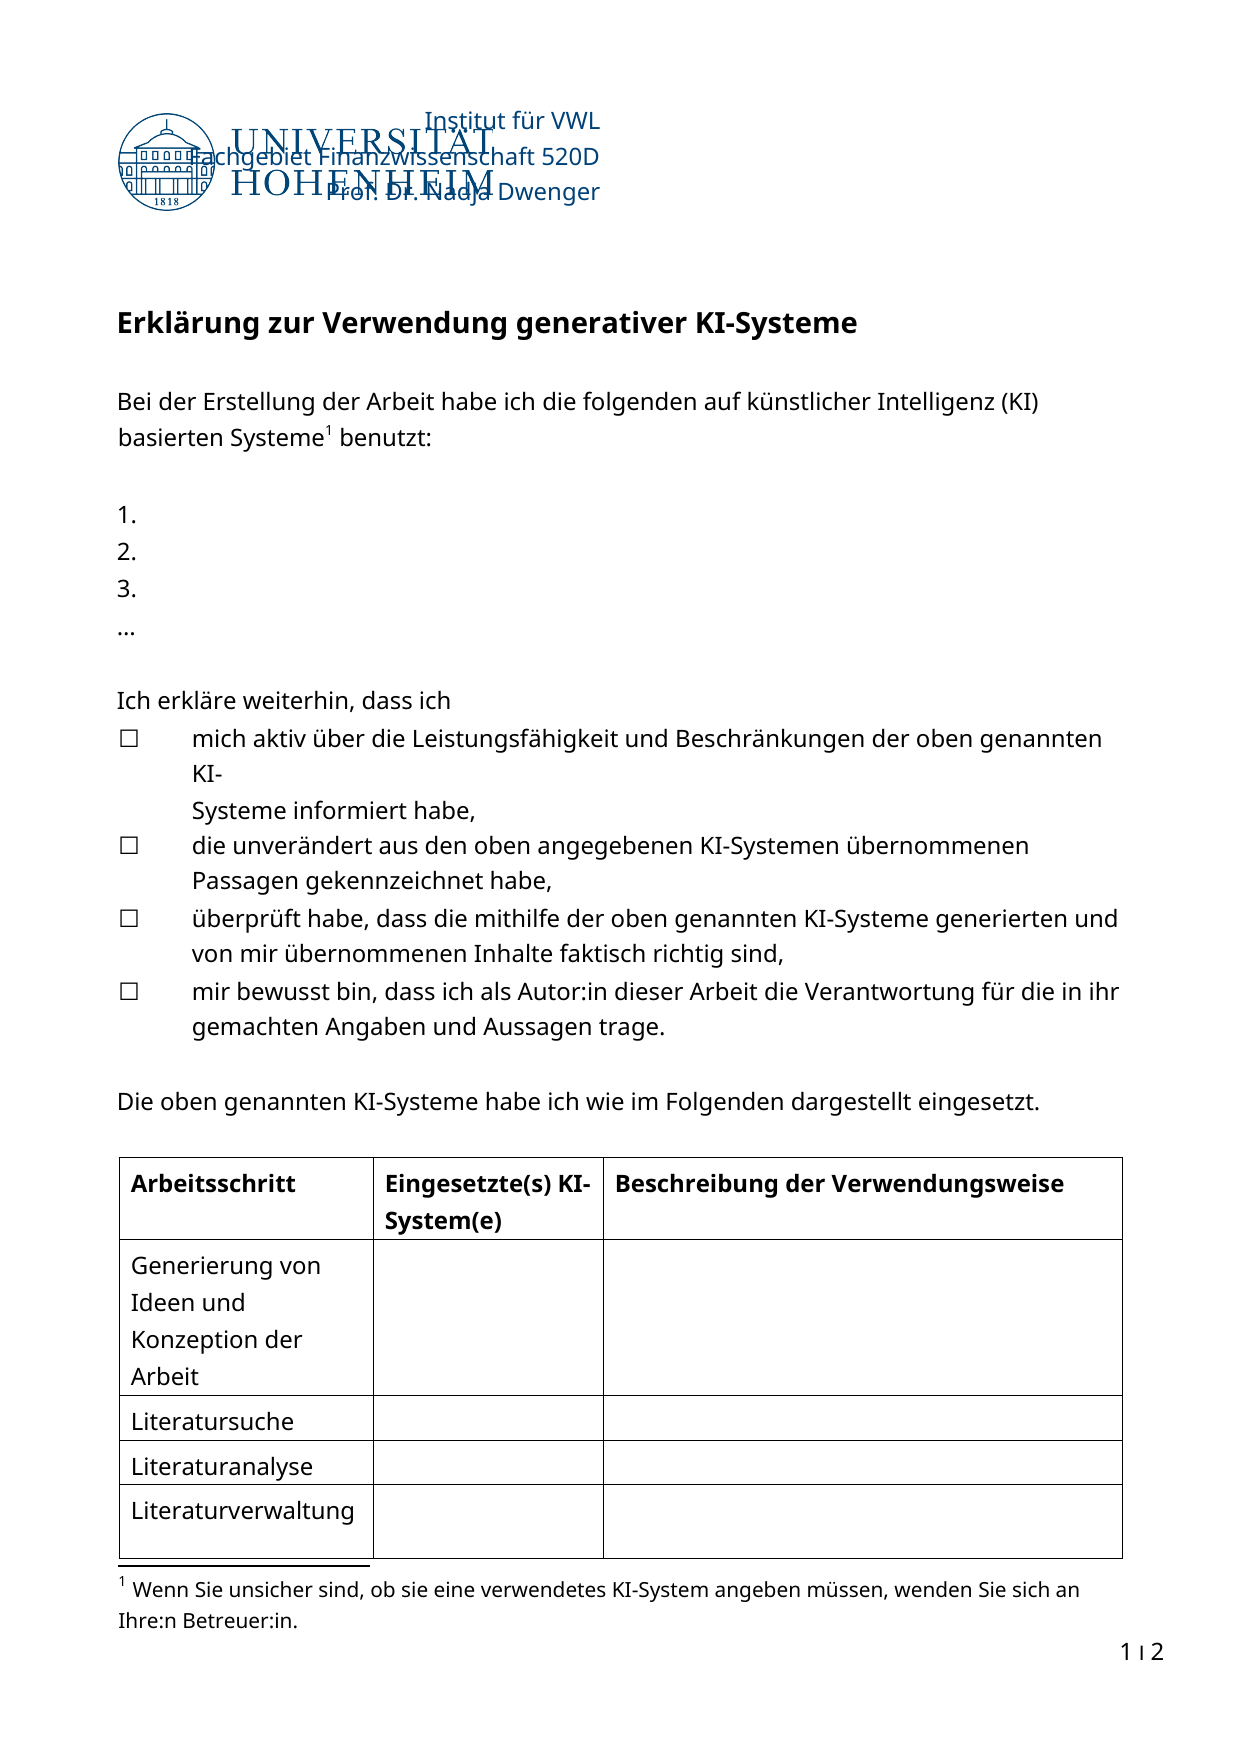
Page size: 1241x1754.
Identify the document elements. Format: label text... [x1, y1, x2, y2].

table_cell Literatursuche [120, 1396, 373, 1439]
text Ich erkläre weiterhin, dass ich [117, 684, 1122, 717]
text 2. [117, 535, 1122, 568]
table_cell [374, 1240, 603, 1395]
table_header ☐ [118, 721, 192, 828]
text Bei der Erstellung der Arbeit habe ich die folgenden auf künstlicher Intelligenz (KI) basierten Systeme benutzt: [117, 384, 1122, 453]
table_header Eingesetzte(s) KI- System(e) [374, 1158, 603, 1239]
text 3. [117, 572, 1122, 605]
table_cell ☐ [118, 829, 192, 902]
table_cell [120, 1485, 373, 1558]
table_cell [374, 1441, 603, 1484]
table_cell überprüft habe, dass die mithilfe der oben genannten KI-Systeme generierten und von mir übernommenen Inhalte faktisch richtig sind, [192, 902, 1129, 975]
text gemachten Angaben und Aussagen trage. [192, 1010, 1122, 1042]
text Erklärung zur Verwendung generativer KI-Systeme [116, 303, 1122, 342]
table_cell Generierung von Ideen und Konzeption der Arbeit [120, 1240, 373, 1395]
table_cell [604, 1240, 1122, 1395]
table_cell mir bewusst bin, dass ich als Autor:in dieser Arbeit die Verantwortung für die in ihr [192, 975, 1129, 1010]
table_cell ☐ [118, 975, 192, 1010]
table_cell ☐ [118, 902, 192, 975]
table_cell [374, 1396, 603, 1439]
text Die oben genannten KI-Systeme habe ich wie im Folgenden dargestellt eingesetzt. [117, 1084, 1122, 1117]
text 1. [117, 498, 1122, 530]
table_cell [374, 1485, 603, 1558]
table_cell [604, 1396, 1122, 1439]
table_cell die unverändert aus den oben angegebenen KI-Systemen übernommenen Passagen gekennzeichnet habe, [192, 829, 1129, 902]
picture [118, 113, 493, 211]
table_cell [604, 1441, 1122, 1484]
table_header Beschreibung der Verwendungsweise [604, 1158, 1122, 1239]
table_cell [604, 1485, 1122, 1558]
text … [117, 609, 1122, 642]
table_cell Literaturanalyse [120, 1441, 373, 1484]
table_header mich aktiv über die Leistungsfähigkeit und Beschränkungen der oben genannten KI- Systeme informiert habe, [192, 721, 1129, 828]
table_header Arbeitsschritt [120, 1158, 373, 1239]
